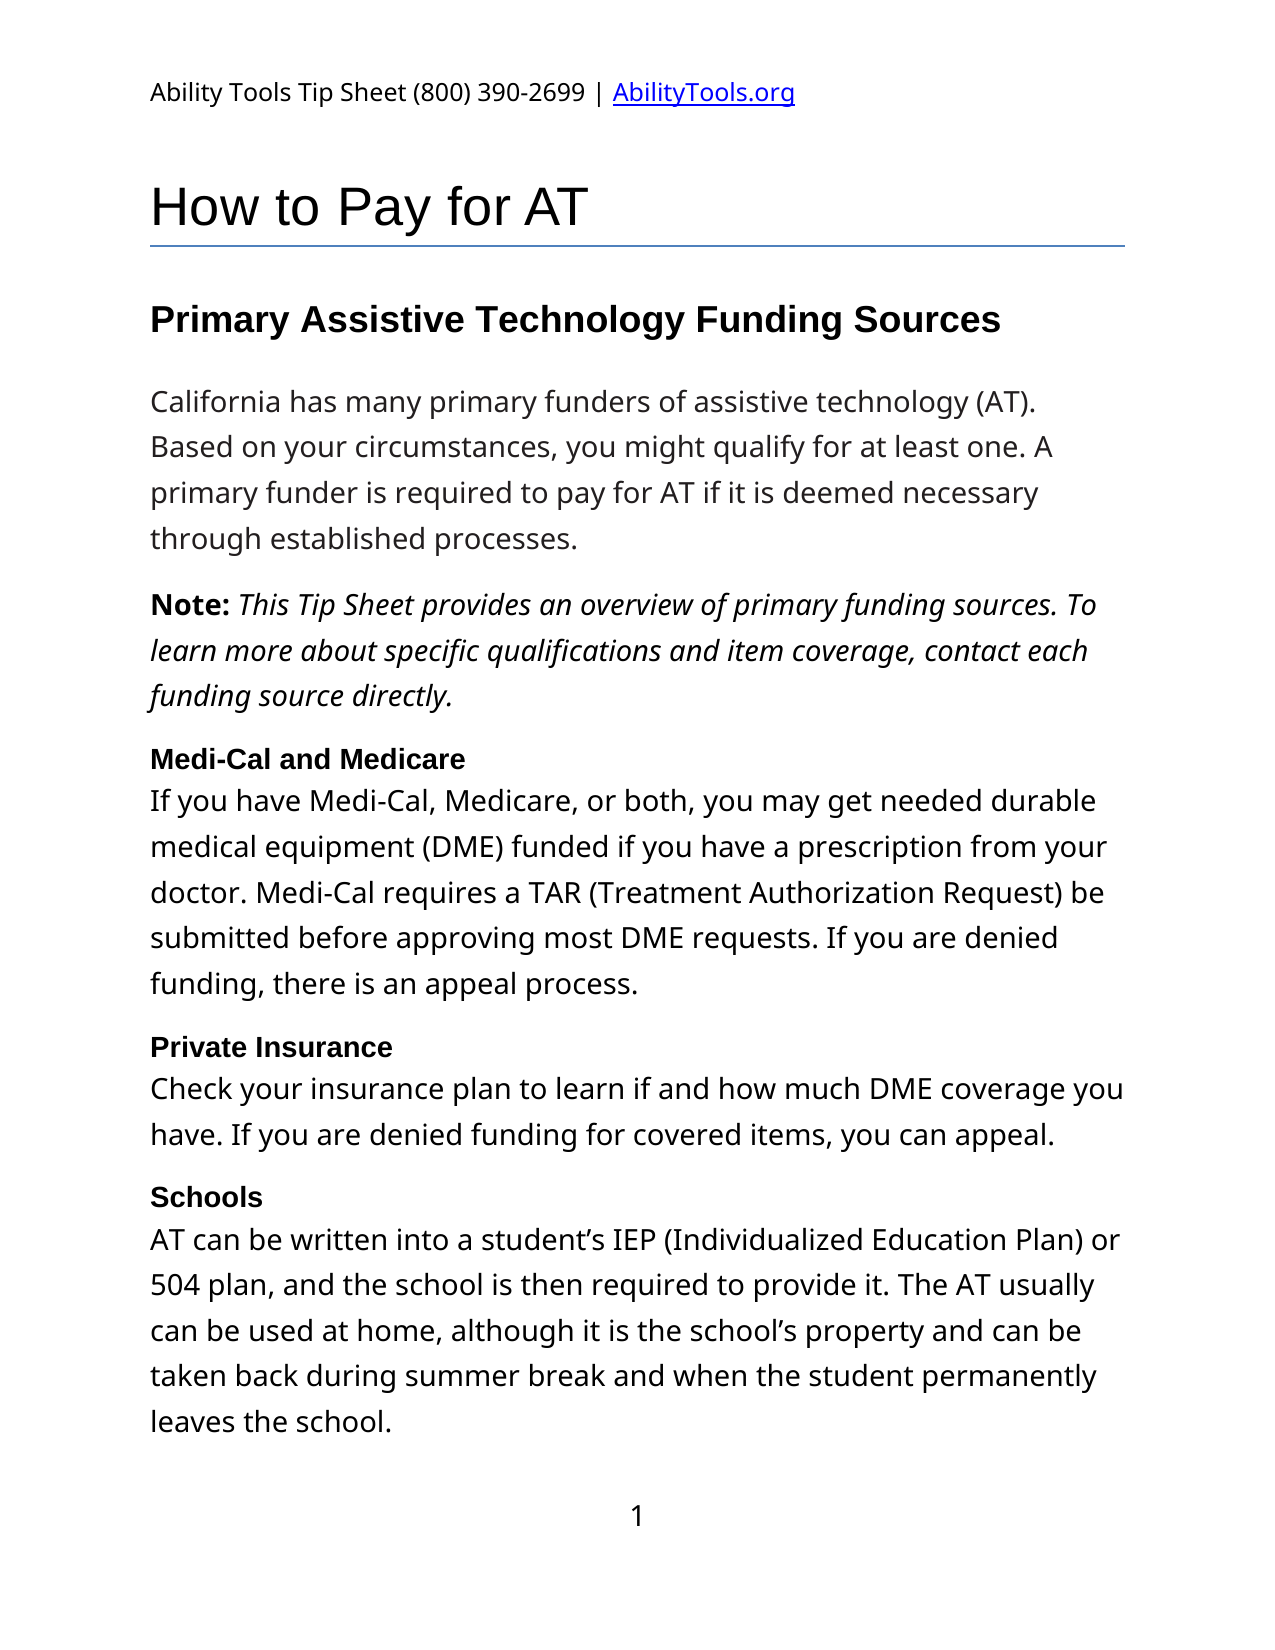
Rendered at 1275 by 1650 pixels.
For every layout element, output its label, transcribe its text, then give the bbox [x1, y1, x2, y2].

subtitle Medi-Cal and Medicare [150, 742, 1125, 776]
title How to Pay for AT [150, 175, 1125, 245]
text Check your insurance plan to learn if and how much DME coverage you have. If you are denied funding for covered items, you can appeal. [150, 1068, 1125, 1153]
subtitle Private Insurance [150, 1029, 1125, 1063]
text AT can be written into a student’s IEP (Individualized Education Plan) or 504 plan, and the school is then required to provide it. The AT usually can be used at home, although it is the school’s property and can be taken back during summer break and when the student permanently leaves the school. [150, 1219, 1125, 1441]
subtitle Schools [150, 1180, 1125, 1214]
text California has many primary funders of assistive technology (AT). Based on your circumstances, you might qualify for at least one. A primary funder is required to pay for AT if it is deemed necessary through established processes. [150, 381, 1125, 558]
text If you have Medi-Cal, Medicare, or both, you may get needed durable medical equipment (DME) funded if you have a prescription from your doctor. Medi-Cal requires a TAR (Treatment Authorization Request) be submitted before approving most DME requests. If you are denied funding, there is an appeal process. [150, 781, 1125, 1003]
subtitle Primary Assistive Technology Funding Sources [150, 297, 1125, 341]
text Note: This Tip Sheet provides an overview of primary funding sources. To learn more about specific qualifications and item coverage, contact each funding source directly. [150, 584, 1125, 715]
